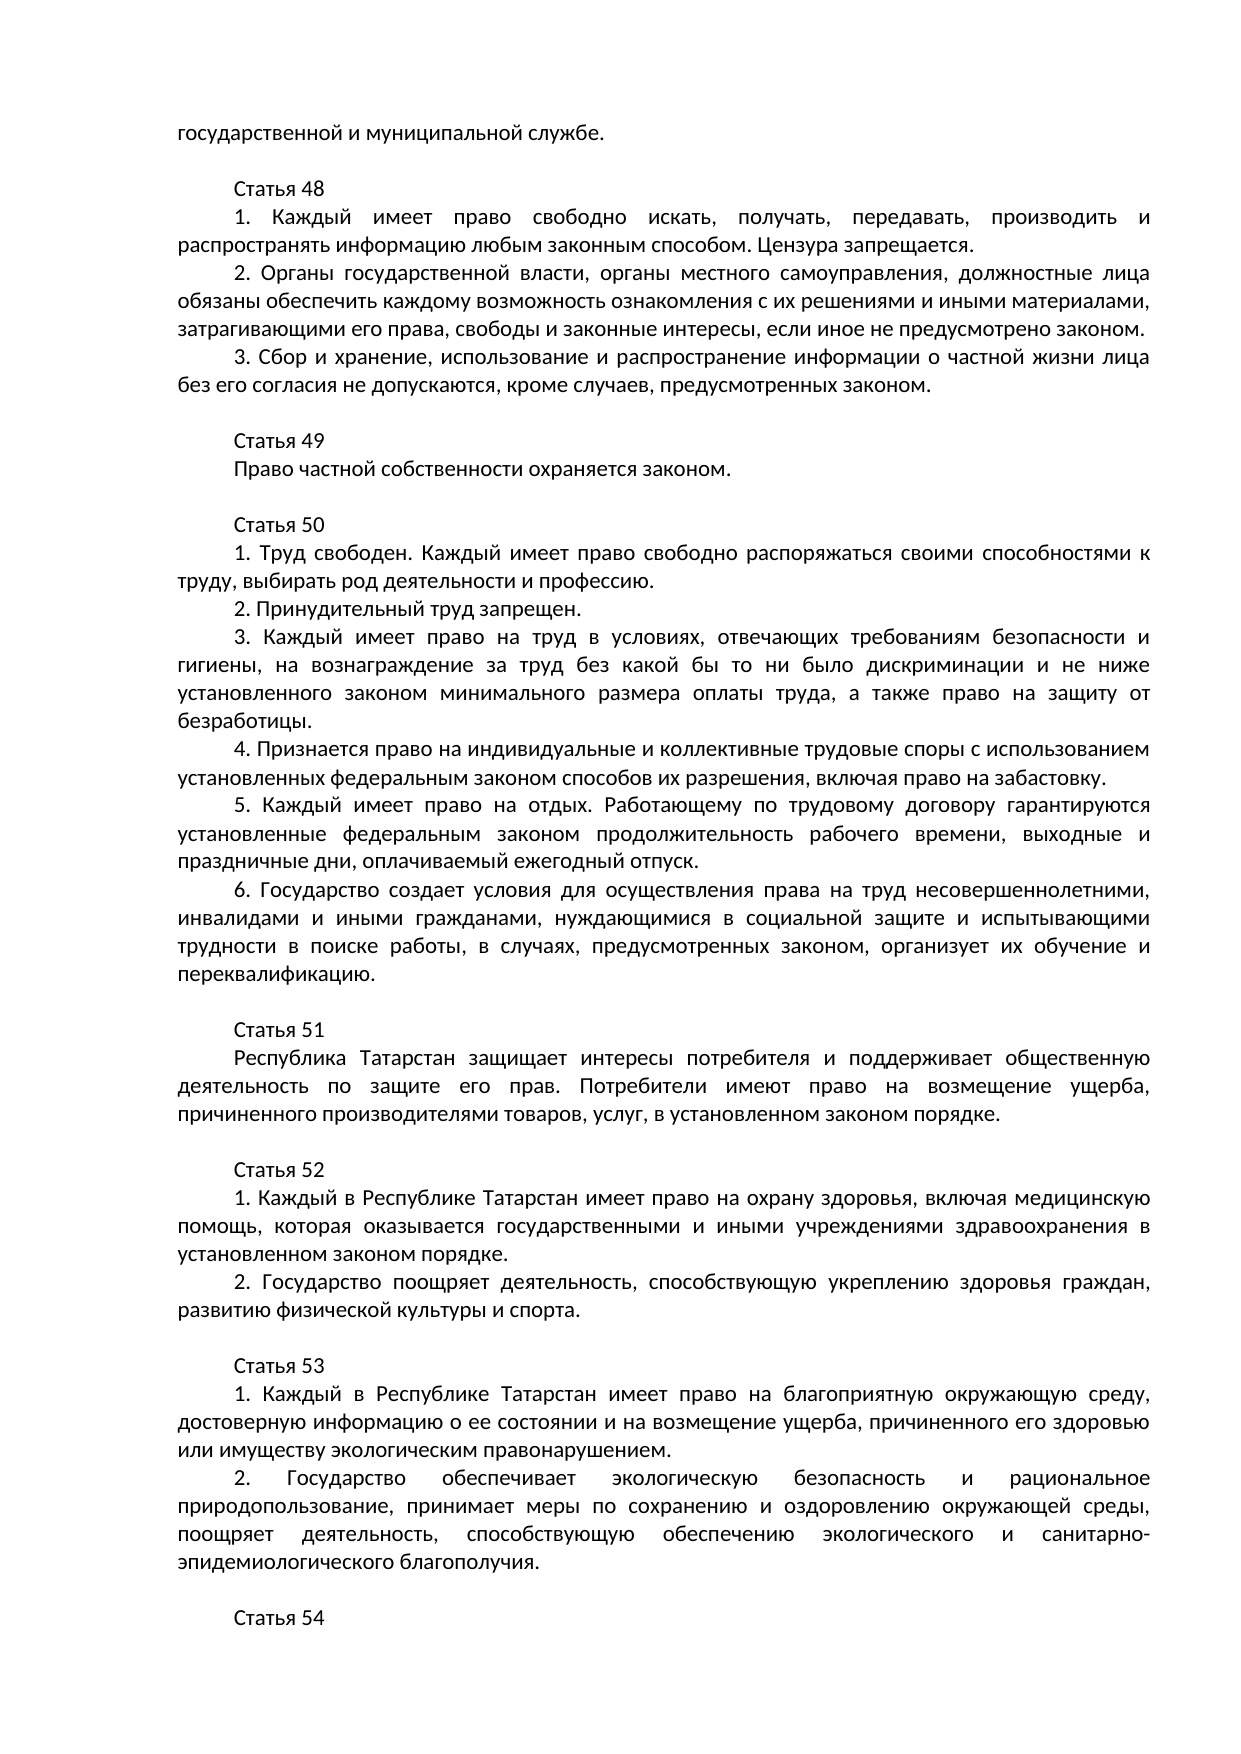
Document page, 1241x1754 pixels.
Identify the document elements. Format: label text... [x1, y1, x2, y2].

text 6. Государство создает условия для осуществления права на труд несовершеннолетними, инвалидами и иными гражданами, нуждающимися в социальной защите и испытывающими трудности в поиске работы, в случаях, предусмотренных законом, организует их обучение и переквалификацию. [177, 875, 1152, 987]
text 2. Принудительный труд запрещен. [177, 594, 1152, 622]
text Право частной собственности охраняется законом. [177, 454, 1152, 482]
text Статья 51 [177, 1015, 1152, 1043]
text 2. Органы государственной власти, органы местного самоуправления, должностные лица обязаны обеспечить каждому возможность ознакомления с их решениями и иными материалами, затрагивающими его права, свободы и законные интересы, если иное не предусмотрено законом. [177, 258, 1152, 342]
text Статья 48 [177, 174, 1152, 202]
text 4. Признается право на индивидуальные и коллективные трудовые споры с использованием установленных федеральным законом способов их разрешения, включая право на забастовку. [177, 734, 1152, 791]
text 3. Каждый имеет право на труд в условиях, отвечающих требованиям безопасности и гигиены, на вознаграждение за труд без какой бы то ни было дискриминации и не ниже установленного законом минимального размера оплаты труда, а также право на защиту от безработицы. [177, 622, 1152, 734]
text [177, 118, 1152, 146]
text 1. Каждый в Республике Татарстан имеет право на благоприятную окружающую среду, достоверную информацию о ее состоянии и на возмещение ущерба, причиненного его здоровью или имуществу экологическим правонарушением. [177, 1379, 1152, 1463]
text 1. Каждый имеет право свободно искать, получать, передавать, производить и распространять информацию любым законным способом. Цензура запрещается. [177, 202, 1152, 258]
text Статья 49 [177, 426, 1152, 454]
text 1. Труд свободен. Каждый имеет право свободно распоряжаться своими способностями к труду, выбирать род деятельности и профессию. [177, 538, 1152, 594]
text 5. Каждый имеет право на отдых. Работающему по трудовому договору гарантируются установленные федеральным законом продолжительность рабочего времени, выходные и праздничные дни, оплачиваемый ежегодный отпуск. [177, 791, 1152, 875]
text 3. Сбор и хранение, использование и распространение информации о частной жизни лица без его согласия не допускаются, кроме случаев, предусмотренных законом. [177, 342, 1152, 398]
text 1. Каждый в Республике Татарстан имеет право на охрану здоровья, включая медицинскую помощь, которая оказывается государственными и иными учреждениями здравоохранения в установленном законом порядке. [177, 1183, 1152, 1267]
text 2. Государство обеспечивает экологическую безопасность и рациональное природопользование, принимает меры по сохранению и оздоровлению окружающей среды, поощряет деятельность, способствующую обеспечению экологического и санитарно-эпидемиологического благополучия. [177, 1463, 1152, 1575]
text Статья 54 [177, 1603, 1152, 1631]
text Статья 53 [177, 1351, 1152, 1379]
text Статья 52 [177, 1155, 1152, 1183]
text Республика Татарстан защищает интересы потребителя и поддерживает общественную деятельность по защите его прав. Потребители имеют право на возмещение ущерба, причиненного производителями товаров, услуг, в установленном законом порядке. [177, 1043, 1152, 1127]
text Статья 50 [177, 510, 1152, 538]
text 2. Государство поощряет деятельность, способствующую укреплению здоровья граждан, развитию физической культуры и спорта. [177, 1267, 1152, 1323]
